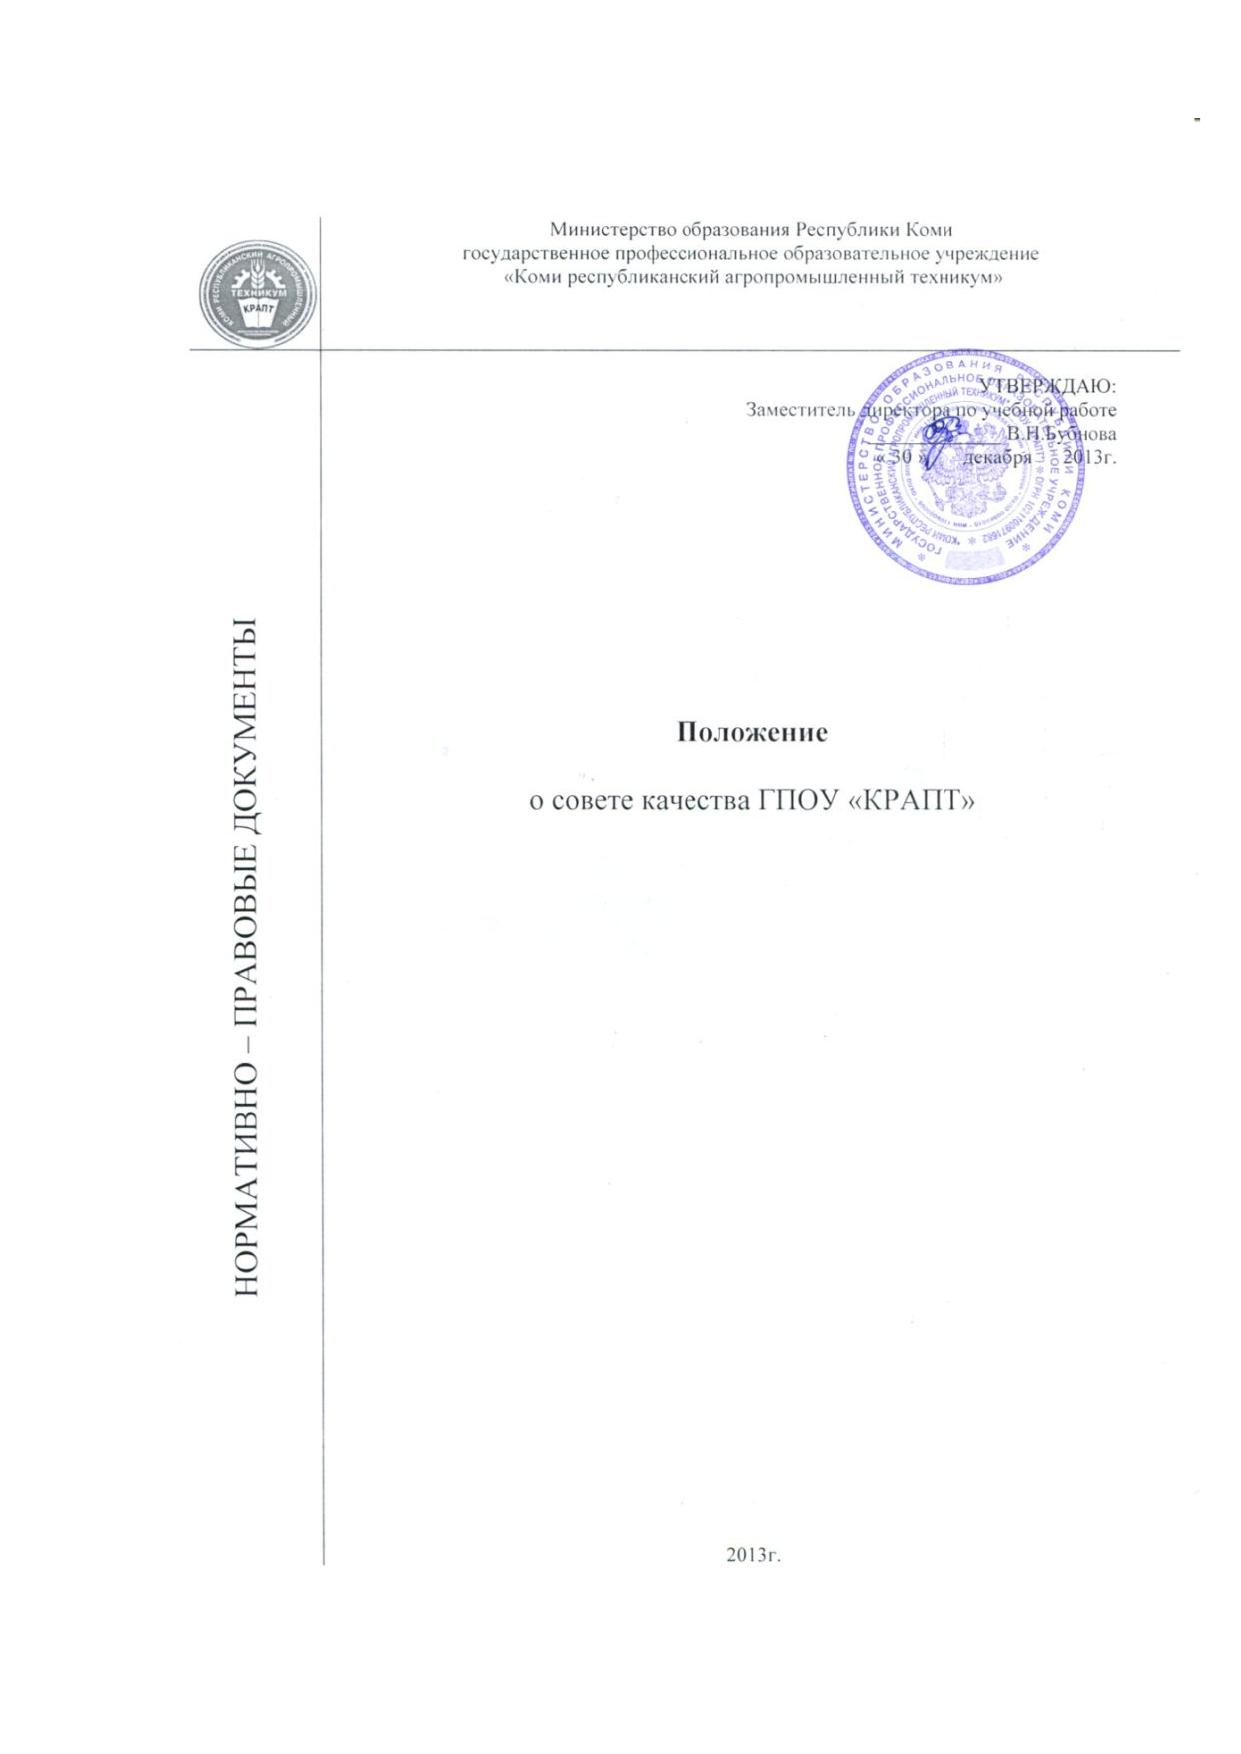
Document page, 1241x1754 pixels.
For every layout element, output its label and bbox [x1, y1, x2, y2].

picture [177, 118, 1201, 1612]
